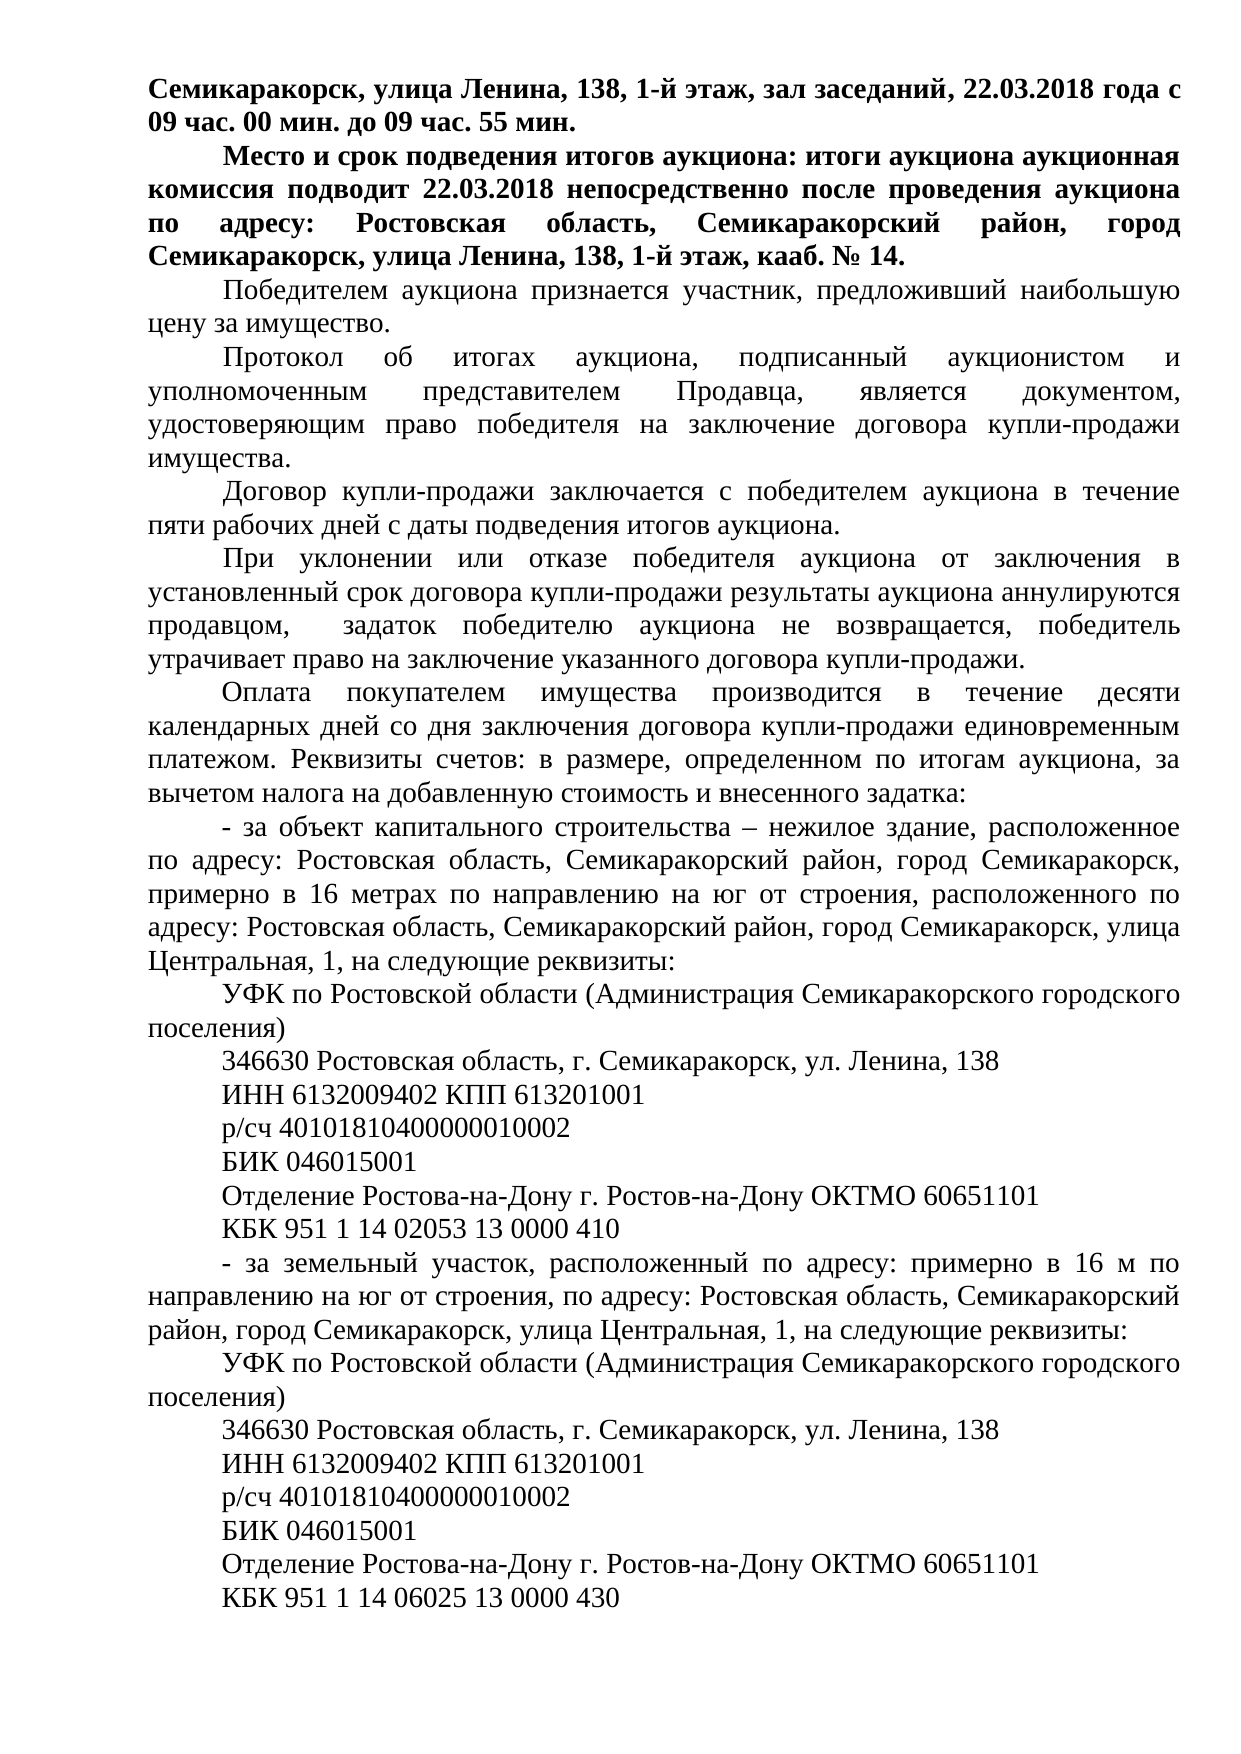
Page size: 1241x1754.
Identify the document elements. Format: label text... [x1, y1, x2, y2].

text Договор купли-продажи заключается с победителем аукциона в течение пяти рабочих дней с даты подведения итогов аукциона. [148, 473, 1181, 540]
text Оплата покупателем имущества производится в течение десяти календарных дней со дня заключения договора купли-продажи единовременным платежом. Реквизиты счетов: в размере, определенном по итогам аукциона, за вычетом налога на добавленную стоимость и внесенного задатка: [148, 674, 1181, 809]
text р/сч 40101810400000010002 [148, 1111, 1181, 1144]
text ИНН 6132009402 КПП 613201001 [148, 1077, 1181, 1111]
text Место и срок подведения итогов аукциона: итоги аукциона аукционная комиссия подводит 22.03.2018 непосредственно после проведения аукциона по адресу: Ростовская область, Семикаракорский район, город Семикаракорск, улица Ленина, 138, 1-й этаж, кааб. № 14. [148, 138, 1181, 272]
text УФК по Ростовской области (Администрация Семикаракорского городского поселения) [148, 976, 1181, 1043]
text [148, 71, 1181, 138]
text - за земельный участок, расположенный по адресу: примерно в 16 м по направлению на юг от строения, по адресу: Ростовская область, Семикаракорский район, город Семикаракорск, улица Центральная, 1, на следующие реквизиты: [148, 1245, 1181, 1345]
text 346630 Ростовская область, г. Семикаракорск, ул. Ленина, 138 [148, 1043, 1181, 1077]
text ИНН 6132009402 КПП 613201001 [148, 1446, 1181, 1479]
text Отделение Ростова-на-Дону г. Ростов-на-Дону ОКТМО 60651101 [148, 1547, 1181, 1580]
text р/сч 40101810400000010002 [148, 1479, 1181, 1513]
text КБК 951 1 14 06025 13 0000 430 [148, 1580, 1181, 1614]
text УФК по Ростовской области (Администрация Семикаракорского городского поселения) [148, 1345, 1181, 1412]
text БИК 046015001 [148, 1513, 1181, 1547]
text БИК 046015001 [148, 1144, 1181, 1178]
text Отделение Ростова-на-Дону г. Ростов-на-Дону ОКТМО 60651101 [148, 1178, 1181, 1211]
text КБК 951 1 14 02053 13 0000 410 [148, 1211, 1181, 1245]
text При уклонении или отказе победителя аукциона от заключения в установленный срок договора купли-продажи результаты аукциона аннулируются продавцом, задаток победителю аукциона не возвращается, победитель утрачивает право на заключение указанного договора купли-продажи. [148, 540, 1181, 674]
text Победителем аукциона признается участник, предложивший наибольшую цену за имущество. [148, 272, 1181, 339]
text 346630 Ростовская область, г. Семикаракорск, ул. Ленина, 138 [148, 1412, 1181, 1446]
text - за объект капитального строительства – нежилое здание, расположенное по адресу: Ростовская область, Семикаракорский район, город Семикаракорск, примерно в 16 метрах по направлению на юг от строения, расположенного по адресу: Ростовская область, Семикаракорский район, город Семикаракорск, улица Центральная, 1, на следующие реквизиты: [148, 809, 1181, 976]
text Протокол об итогах аукциона, подписанный аукционистом и уполномоченным представителем Продавца, является документом, удостоверяющим право победителя на заключение договора купли-продажи имущества. [148, 339, 1181, 473]
